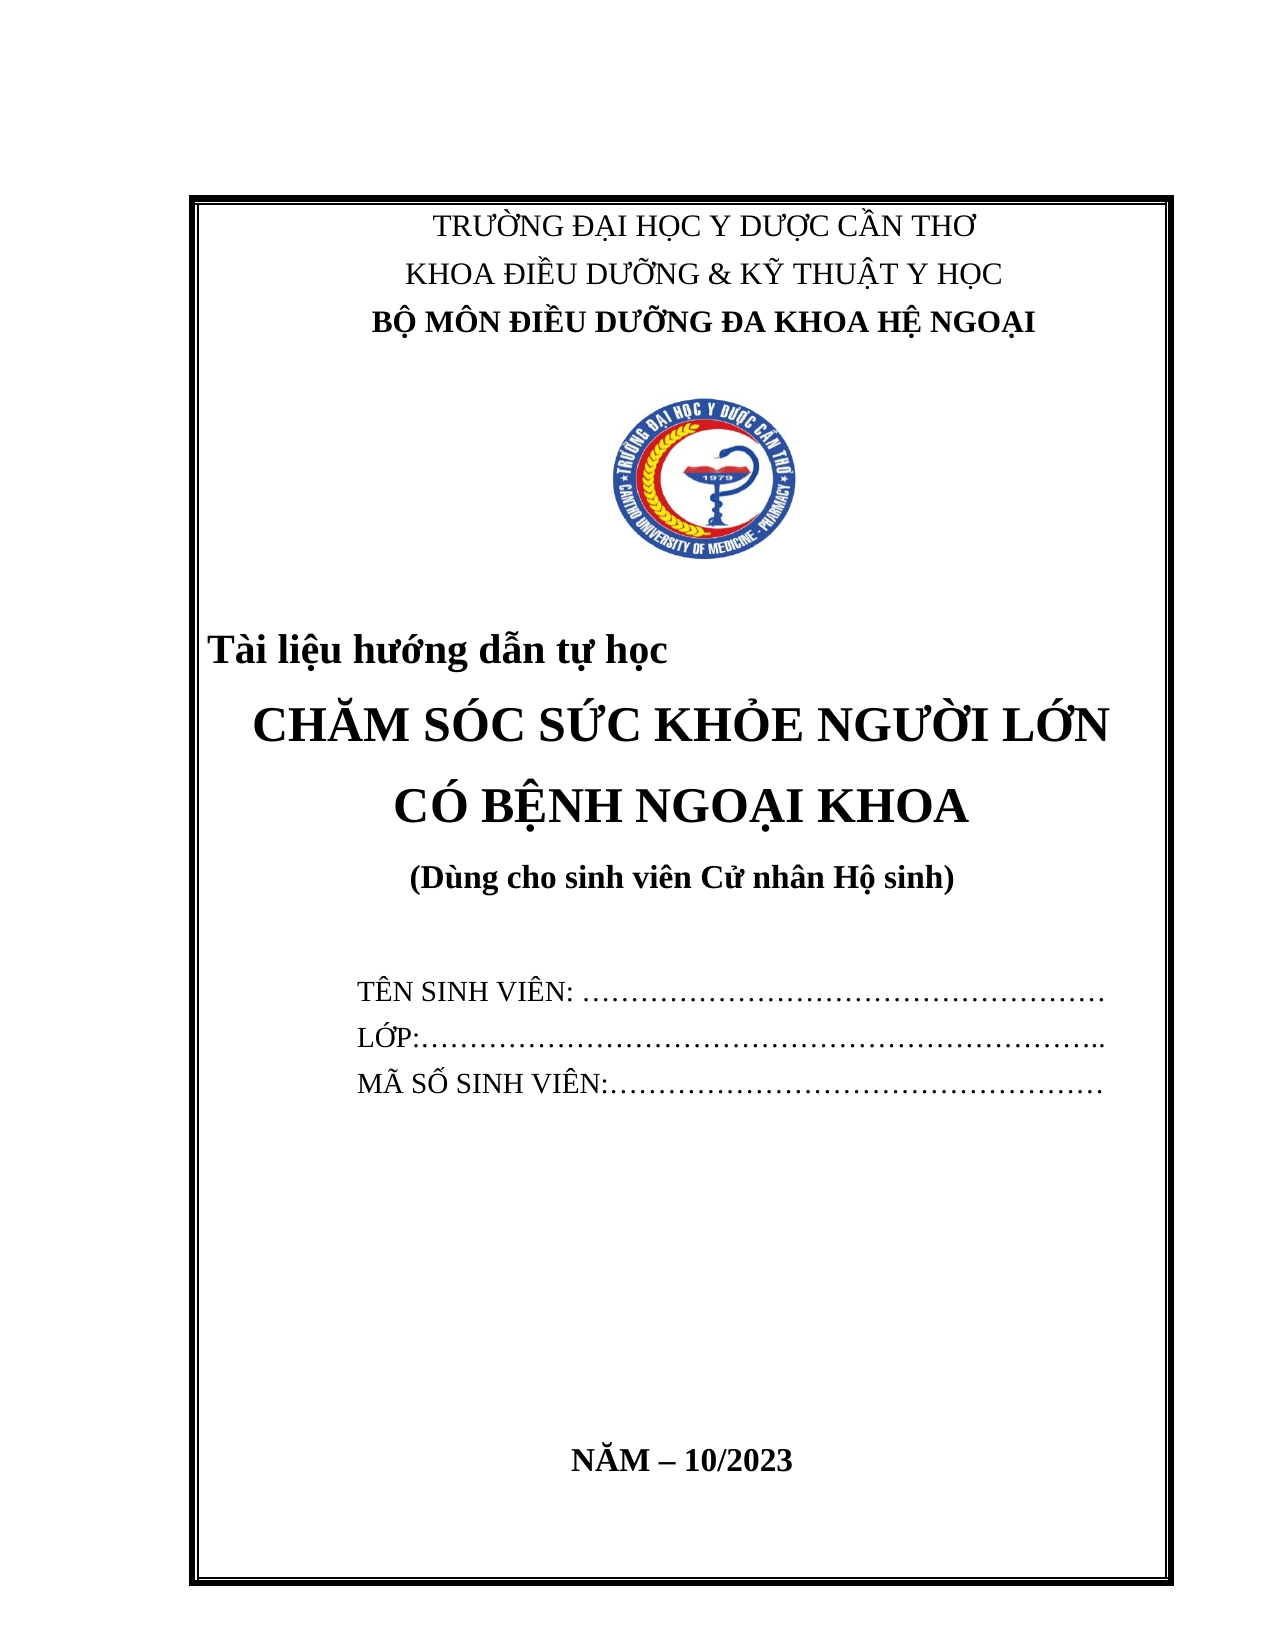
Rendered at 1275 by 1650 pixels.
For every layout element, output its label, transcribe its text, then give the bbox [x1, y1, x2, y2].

text CÓ BỆNH NGOẠI KHOA [207, 776, 1157, 834]
text Tài liệu hướng dẫn tự học [207, 625, 1157, 673]
text CHĂM SÓC SỨC KHỎE NGƯỜI LỚN [207, 695, 1157, 752]
picture [611, 398, 797, 560]
text MÃ SỐ SINH VIÊN:…………………………………………… [282, 1067, 1157, 1100]
text KHOA ĐIỀU DƯỠNG & KỸ THUẬT Y HỌC [207, 255, 1157, 291]
text TÊN SINH VIÊN: ……………………………………………… [282, 974, 1157, 1008]
text LỚP:…………………………………………………………….. [282, 1021, 1157, 1054]
text (Dùng cho sinh viên Cử nhân Hộ sinh) [207, 858, 1157, 896]
text NĂM – 10/2023 [207, 1440, 1157, 1479]
text TRƯỜNG ĐẠI HỌC Y DƯỢC CẦN THƠ [207, 207, 1157, 243]
text BỘ MÔN ĐIỀU DƯỠNG ĐA KHOA HỆ NGOẠI [207, 304, 1157, 339]
